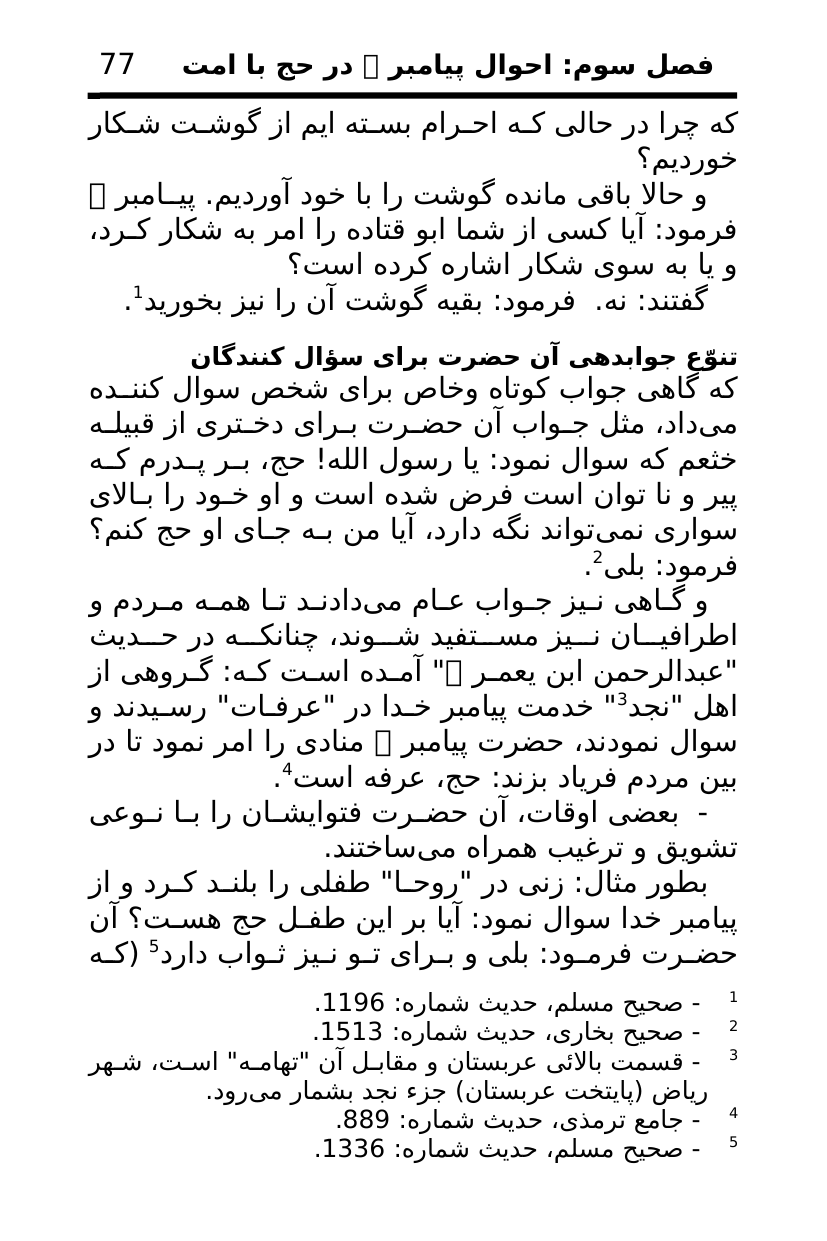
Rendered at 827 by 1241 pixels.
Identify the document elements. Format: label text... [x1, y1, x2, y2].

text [89, 106, 738, 176]
text تنوّع جوابدهی آن حضرت برای سؤال كنندگان [89, 343, 738, 371]
text و حالا باقی مانده گوشت را با خود آوردیم. پیامبر فرمود: آیا کسی از شما ابو قتاده را امر به شکار کرد، و یا به سوی شکار اشاره کرده است؟ [89, 177, 738, 282]
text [89, 866, 738, 970]
text گفتند: نه. فرمود: بقیه گوشت آن را نیز بخورید. [89, 283, 738, 317]
text که گاهی جواب کوتاه وخاص برای شخص سوال کننده می‌داد، مثل جواب آن حضرت برای دختری از قبیله خثعم که سوال نمود: یا رسول الله! حج، بر پدرم که پیر و نا توان است فرض شده است و او خود را بالای سواری نمی‌تواند نگه دارد، آیا من به جای او حج کنم؟ فرمود: بلی. [89, 371, 738, 582]
text - بعضی اوقات، آن حضرت فتوایشان را با نوعی تشویق و ترغیب همراه می‌ساختند. [89, 795, 738, 864]
text و گاهی نیز جواب عام می‌دادند تا همه مردم و اطرافیان نیز مستفید شوند، چنانکه در حدیث "عبدالرحمن ابن یعمر " آمده است که: گروهی از اهل "نجد" خدمت پیامبر خدا در "عرفات" رسیدند و سوال نمودند، حضرت پیامبر منادی را امر نمود تا در بین مردم فریاد بزند: حج، عرفه است. [89, 583, 738, 794]
